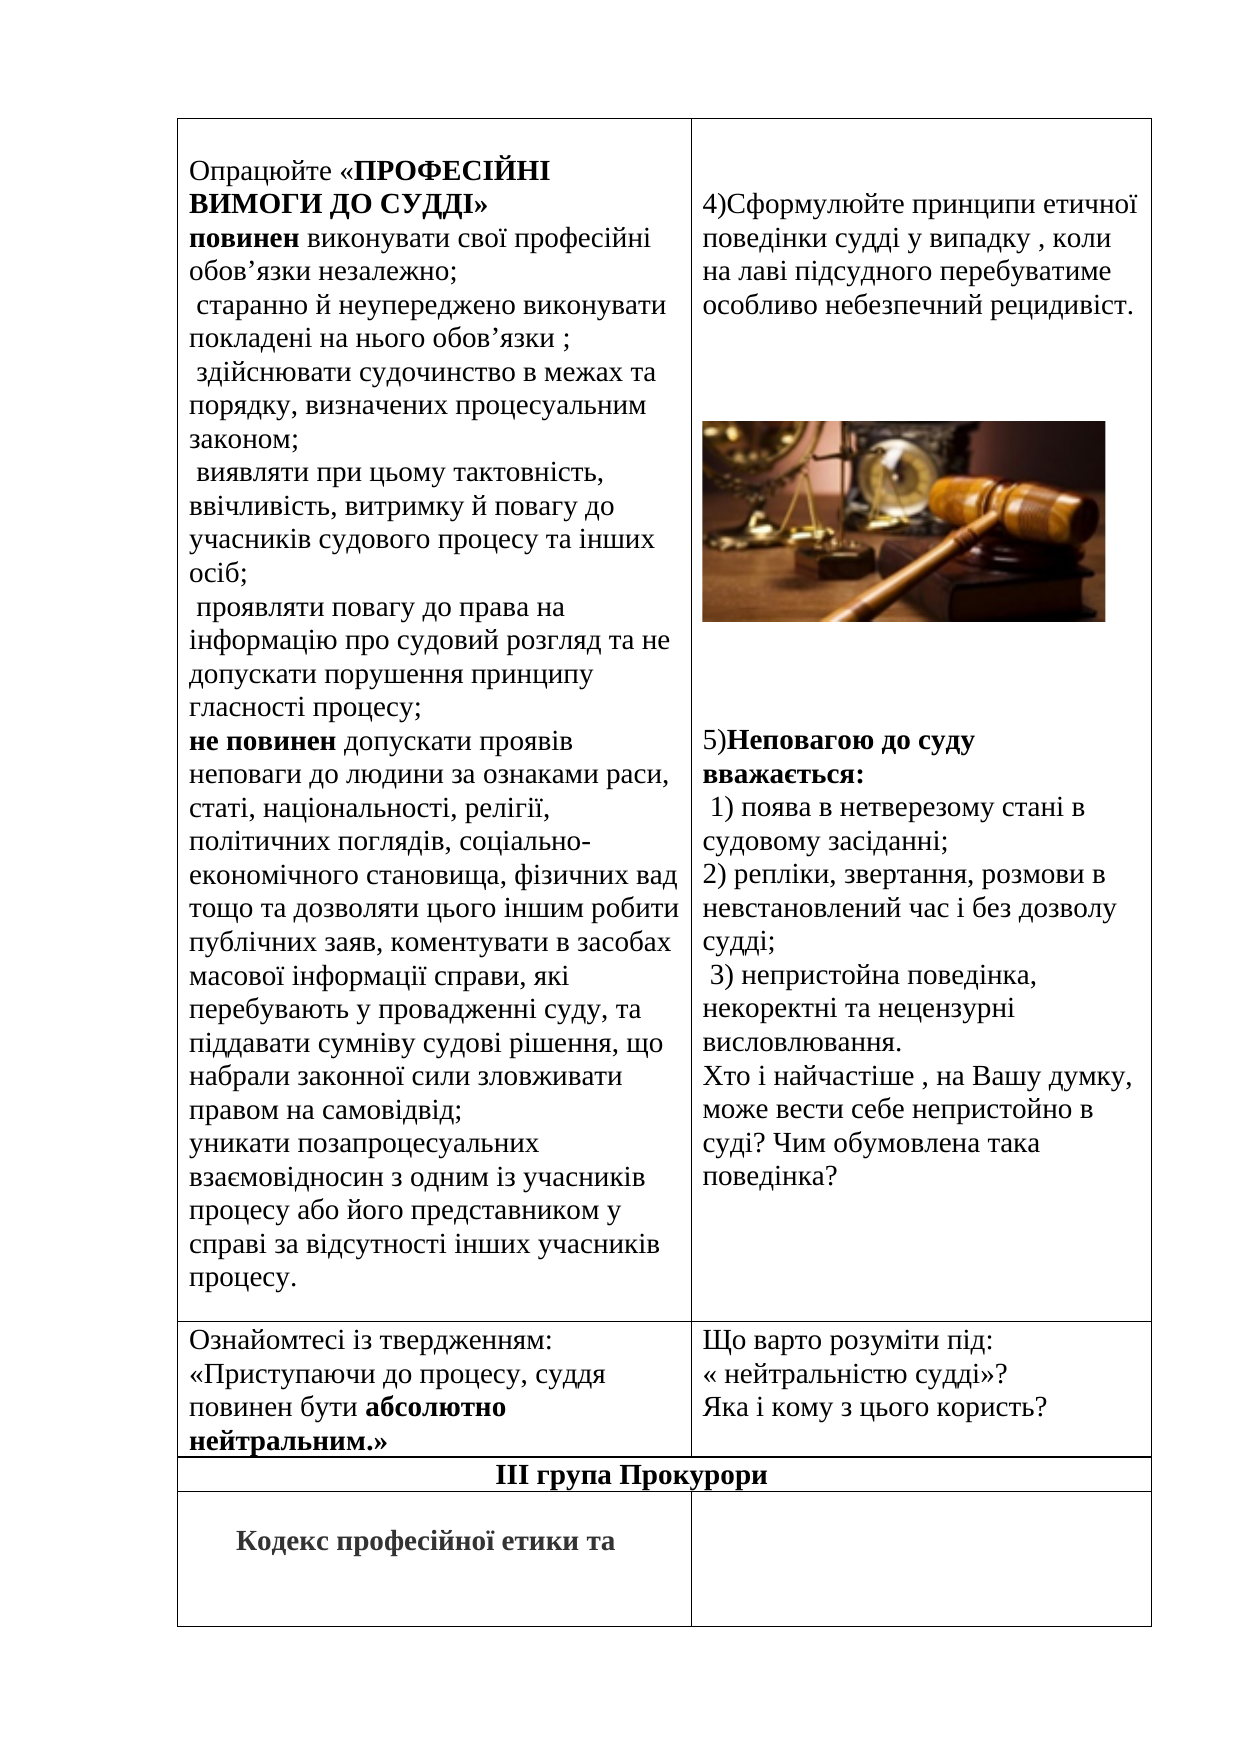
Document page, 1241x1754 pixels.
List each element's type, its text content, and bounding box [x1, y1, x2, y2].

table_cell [178, 1492, 691, 1626]
table_cell Ознайомтесі із твердженням: «Приступаючи до процесу, суддя повинен бути абсолютно нейтральним.» [178, 1322, 691, 1456]
table_cell ІІІ група Прокурори [178, 1458, 1151, 1491]
table_cell Опрацюйте «ПРОФЕСІЙНІ ВИМОГИ ДО СУДДІ» повинен виконувати свої професійні обов’язки незалежно; старанно й неупереджено виконувати покладені на нього обов’язки ; здійснювати судочинство в межах та порядку, визначених процесуальним законом; виявляти при цьому тактовність, ввічливість, витримку й повагу до учасників судового процесу та інших осіб; проявляти повагу до права на інформацію про судовий розгляд та не допускати порушення принципу гласності процесу; не повинен допускати проявів неповаги до людини за ознаками раси, статі, національності, релігії, політичних поглядів, соціально-економічного становища, фізичних вад тощо та дозволяти цього іншим робити публічних заяв, коментувати в засобах масової інформації справи, які перебувають у провадженні суду, та піддавати сумніву судові рішення, що набрали законної сили зловживати правом на самовідвід; уникати позапроцесуальних взаємовідносин з одним із учасників процесу або його представником у справі за відсутності інших учасників процесу. [178, 119, 691, 1321]
table_cell 4)Сформулюйте принципи етичної поведінки судді у випадку , коли на лаві підсудного перебуватиме особливо небезпечний рецидивіст. 5)Неповагою до суду вважається: 1) поява в нетверезому стані в судовому засіданні; 2) репліки, звертання, розмови в невстановлений час і без дозволу судді; 3) непристойна поведінка, некоректні та нецензурні висловлювання. Хто і найчастіше , на Вашу думку, може вести себе непристойно в суді? Чим обумовлена така поведінка? [692, 119, 1151, 1321]
table_cell Що варто розуміти під: « нейтральністю судді»? Яка і кому з цього користь? [692, 1322, 1151, 1456]
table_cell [692, 1492, 1151, 1626]
picture [702, 421, 1106, 622]
